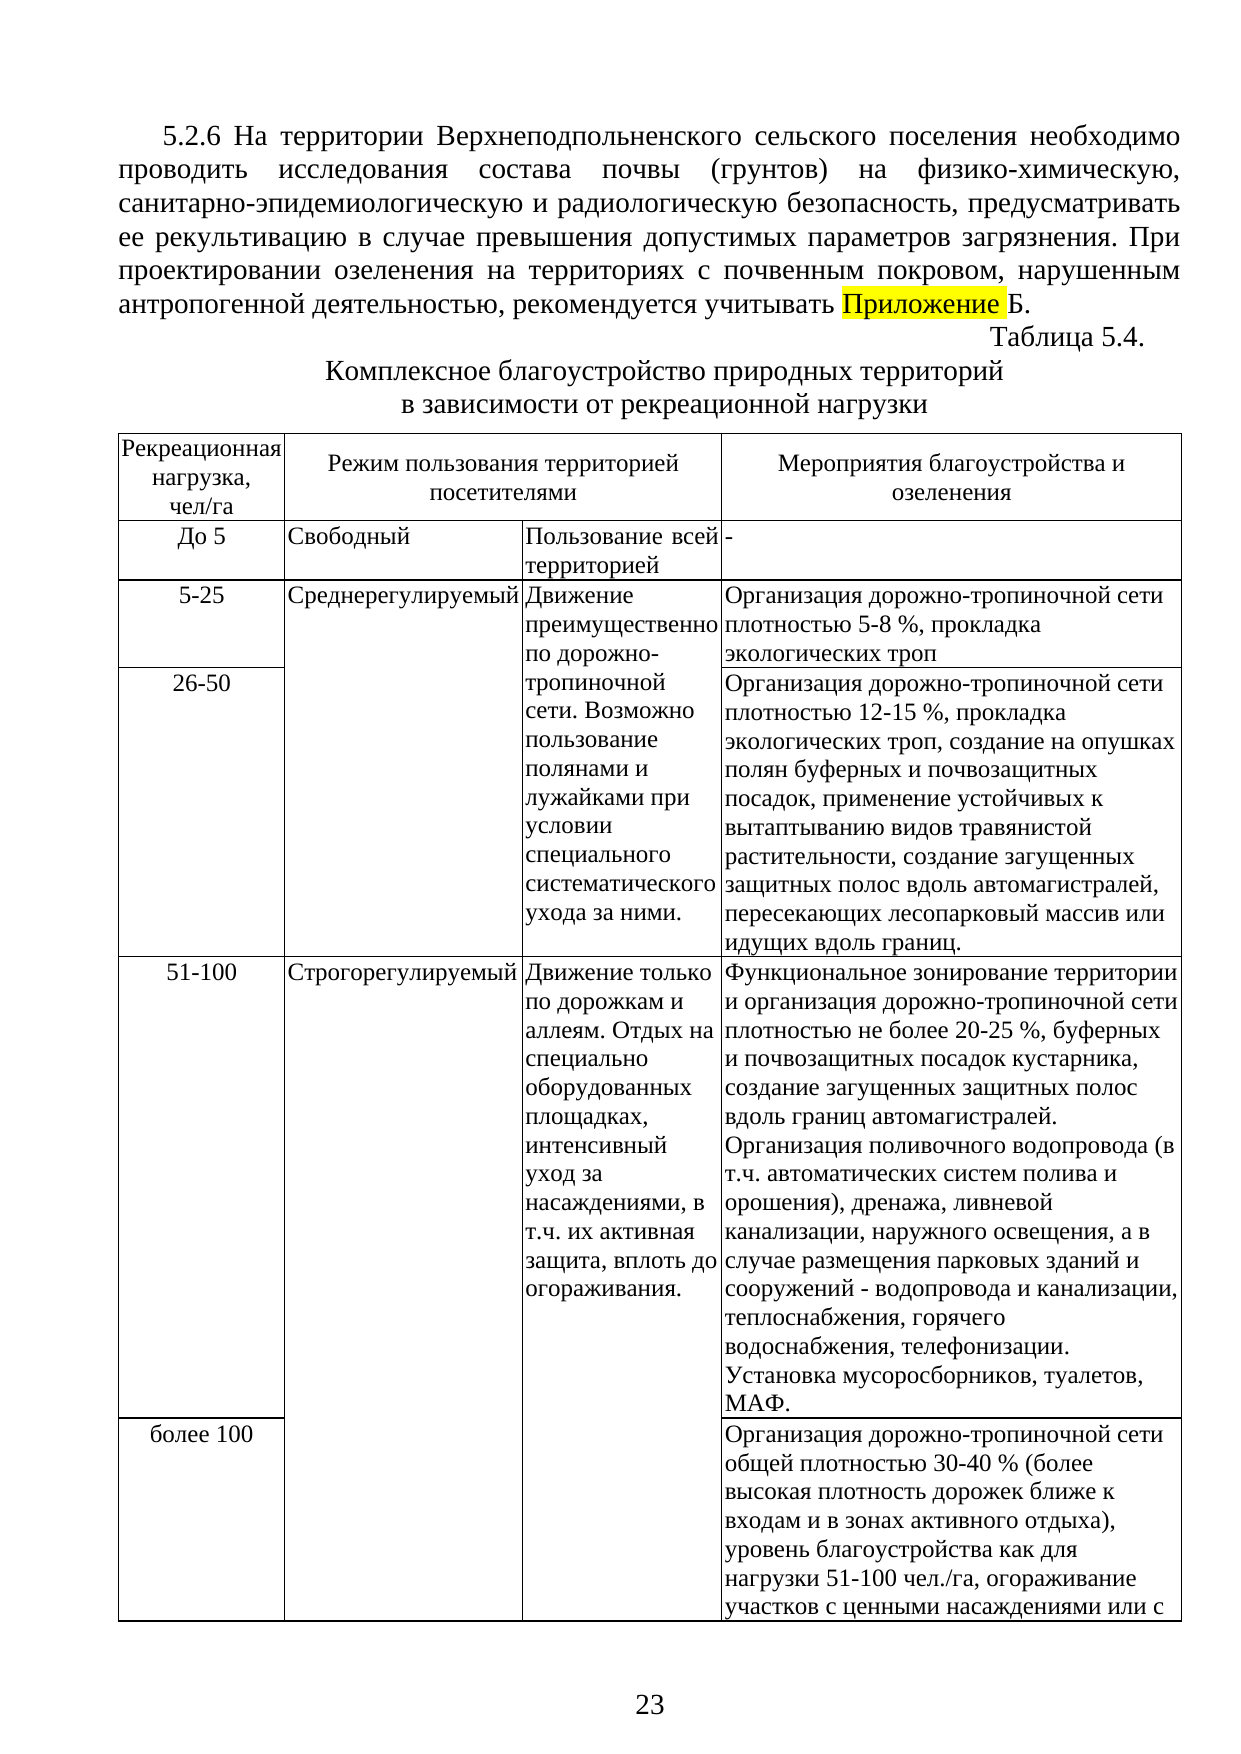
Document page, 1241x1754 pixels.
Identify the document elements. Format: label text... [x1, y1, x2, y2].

table_cell Среднерегулируемый [285, 581, 522, 956]
text Комплексное благоустройство природных территорий [118, 353, 1181, 386]
text 5.2.6 На территории Верхнеподпольненского сельского поселения необходимо проводить исследования состава почвы (грунтов) на физико-химическую, санитарно-эпидемиологическую и радиологическую безопасность, предусматривать ее рекультивацию в случае превышения допустимых параметров загрязнения. При проектировании озеленения на территориях с почвенным покровом, нарушенным антропогенной деятельностью, рекомендуется учитывать Приложение Б. [118, 118, 1181, 319]
table_cell 5-25 [119, 581, 284, 667]
table_cell Пользование всей территорией [523, 521, 721, 579]
table_header Рекреационная нагрузка, чел/га [119, 434, 284, 520]
table_cell Свободный [285, 521, 522, 579]
table_cell более 100 [119, 1419, 284, 1620]
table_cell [722, 1419, 1181, 1620]
table_cell До 5 [119, 521, 284, 579]
table_cell Движение только по дорожкам и аллеям. Отдых на специально оборудованных площадках, интенсивный уход за насаждениями, в т.ч. их активная защита, вплоть до огораживания. [523, 957, 721, 1620]
table_cell Организация дорожно-тропиночной сети плотностью 12-15 %, прокладка экологических троп, создание на опушках полян буферных и почвозащитных посадок, применение устойчивых к вытаптыванию видов травянистой растительности, создание загущенных защитных полос вдоль автомагистралей, пересекающих лесопарковый массив или идущих вдоль границ. [722, 668, 1181, 956]
text в зависимости от рекреационной нагрузки [118, 386, 1181, 420]
table_cell Строгорегулируемый [285, 957, 522, 1620]
table_header Мероприятия благоустройства и озеленения [722, 434, 1181, 520]
text Таблица 5.4. [118, 319, 1181, 353]
table_cell - [722, 521, 1181, 579]
table_cell 26-50 [119, 668, 284, 956]
table_cell Организация дорожно-тропиночной сети плотностью 5-8 %, прокладка экологических троп [722, 581, 1181, 667]
table_header Режим пользования территорией посетителями [285, 434, 721, 520]
table_cell Движение преимущественно по дорожно-тропиночной сети. Возможно пользование полянами и лужайками при условии специального систематического ухода за ними. [523, 581, 721, 956]
table_cell Функциональное зонирование территории и организация дорожно-тропиночной сети плотностью не более 20-25 %, буферных и почвозащитных посадок кустарника, создание загущенных защитных полос вдоль границ автомагистралей. Организация поливочного водопровода (в т.ч. автоматических систем полива и орошения), дренажа, ливневой канализации, наружного освещения, а в случае размещения парковых зданий и сооружений - водопровода и канализации, теплоснабжения, горячего водоснабжения, телефонизации. Установка мусоросборников, туалетов, МАФ. [722, 957, 1181, 1417]
table_cell 51-100 [119, 957, 284, 1417]
